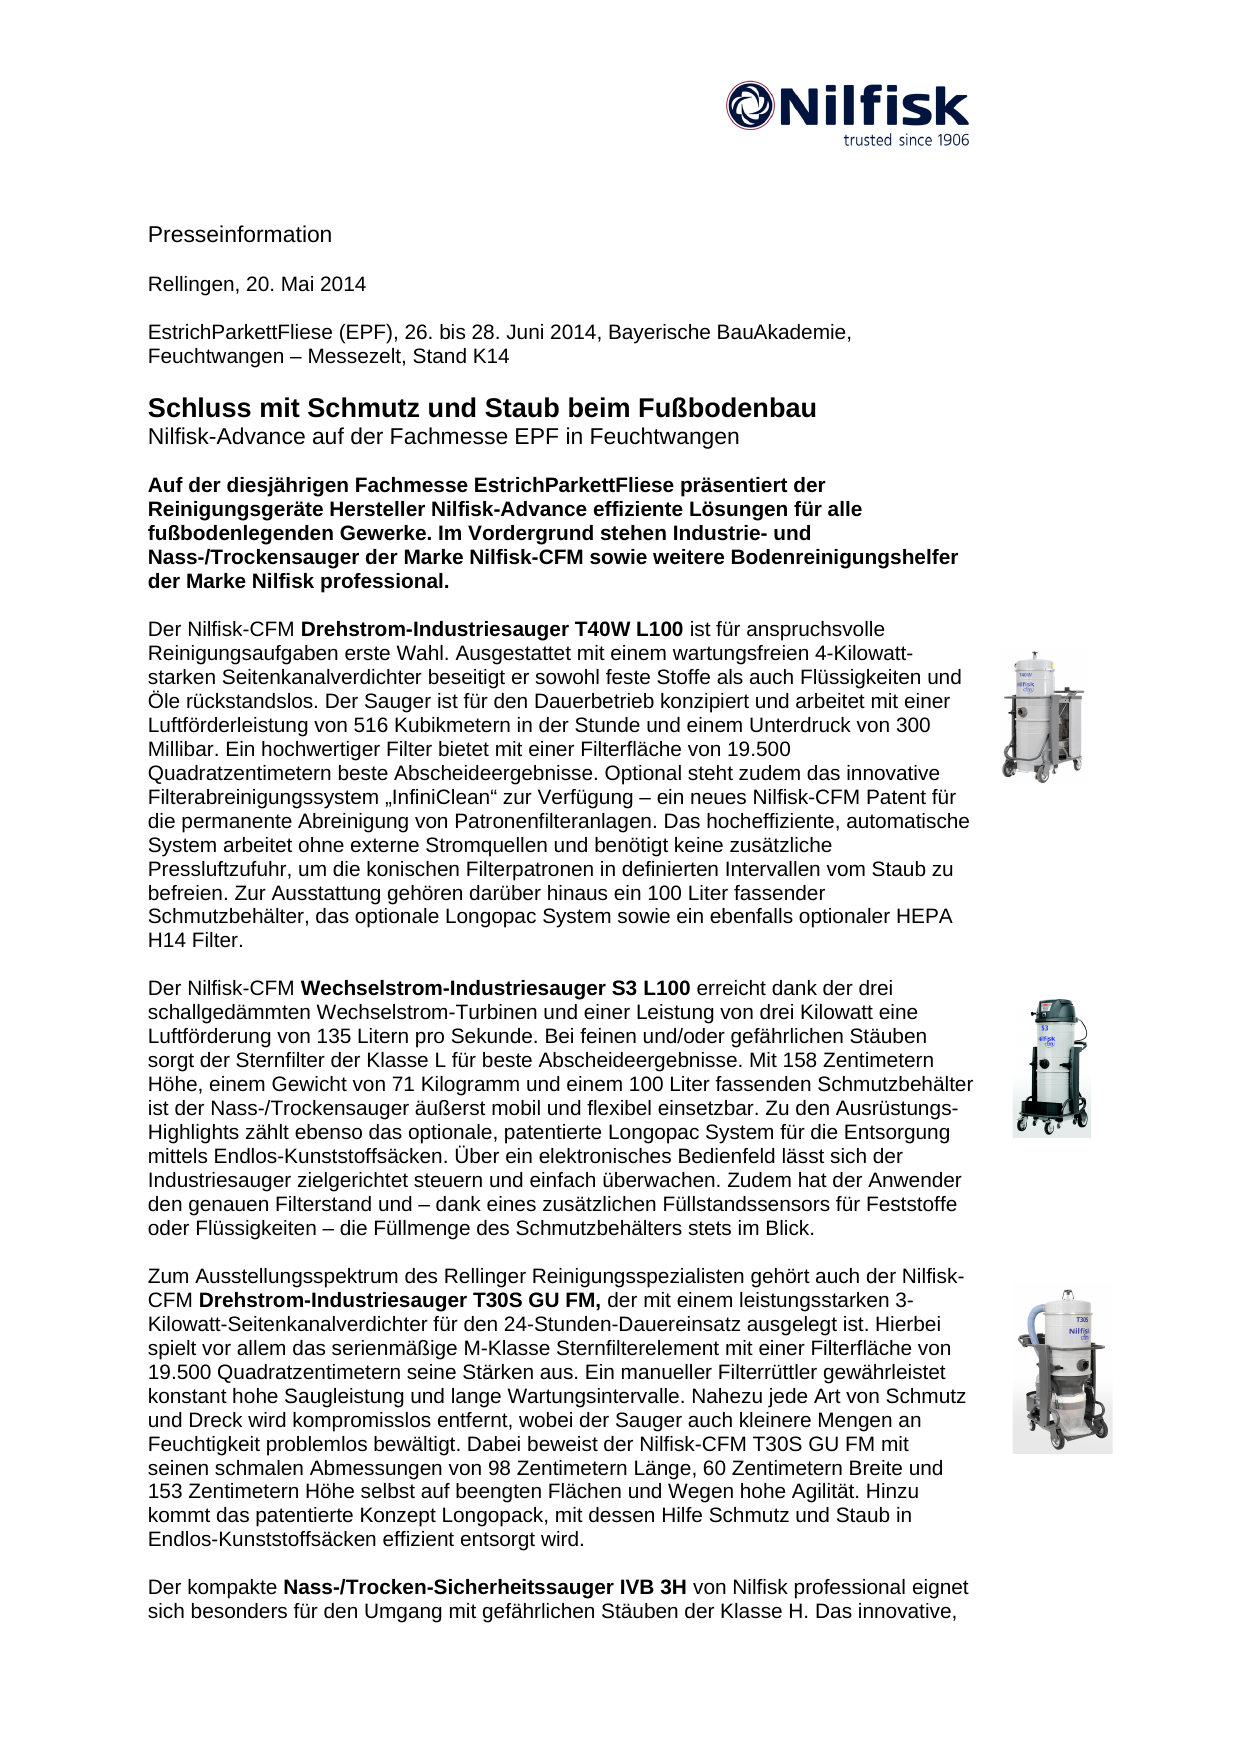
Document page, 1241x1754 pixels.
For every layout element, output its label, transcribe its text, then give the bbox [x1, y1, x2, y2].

text Schluss mit Schmutz und Staub beim Fußbodenbau [148, 392, 974, 423]
text Zum Ausstellungsspektrum des Rellinger Reinigungsspezialisten gehört auch der Nilfisk-CFM Drehstrom-Industriesauger T30S GU FM, der mit einem leistungsstarken 3-Kilowatt-Seitenkanalverdichter für den 24-Stunden-Dauereinsatz ausgelegt ist. Hierbei spielt vor allem das serienmäßige M-Klasse Sternfilterelement mit einer Filterfläche von 19.500 Quadratzentimetern seine Stärken aus. Ein manueller Filterrüttler gewährleistet konstant hohe Saugleistung und lange Wartungsintervalle. Nahezu jede Art von Schmutz und Dreck wird kompromisslos entfernt, wobei der Sauger auch kleinere Mengen an Feuchtigkeit problemlos bewältigt. Dabei beweist der Nilfisk-CFM T30S GU FM mit seinen schmalen Abmessungen von 98 Zentimetern Länge, 60 Zentimetern Breite und 153 Zentimetern Höhe selbst auf beengten Flächen und Wegen hohe Agilität. Hinzu kommt das patentierte Konzept Longopack, mit dessen Hilfe Schmutz und Staub in Endlos-Kunststoffsäcken effizient entsorgt wird. [148, 1264, 974, 1551]
picture [1012, 1283, 1113, 1454]
text Der Nilfisk-CFM Drehstrom-Industriesauger T40W L100 ist für anspruchsvolle Reinigungsaufgaben erste Wahl. Ausgestattet mit einem wartungsfreien 4-Kilowatt-starken Seitenkanalverdichter beseitigt er sowohl feste Stoffe als auch Flüssigkeiten und Öle rückstandslos. Der Sauger ist für den Dauerbetrieb konzipiert und arbeitet mit einer Luftförderleistung von 516 Kubikmetern in der Stunde und einem Unterdruck von 300 Millibar. Ein hochwertiger Filter bietet mit einer Filterfläche von 19.500 Quadratzentimetern beste Abscheideergebnisse. Optional steht zudem das innovative Filterabreinigungssystem „InfiniClean“ zur Verfügung – ein neues Nilfisk-CFM Patent für die permanente Abreinigung von Patronenfilteranlagen. Das hocheffiziente, automatische System arbeitet ohne externe Stromquellen und benötigt keine zusätzliche Pressluftzufuhr, um die konischen Filterpatronen in definierten Intervallen vom Staub zu befreien. Zur Ausstattung gehören darüber hinaus ein 100 Liter fassender Schmutzbehälter, das optionale Longopac System sowie ein ebenfalls optionaler HEPA H14 Filter. [148, 617, 974, 952]
text Rellingen, 20. Mai 2014 [148, 272, 974, 296]
picture [1000, 649, 1087, 785]
text Nilfisk-Advance auf der Fachmesse EPF in Feuchtwangen [148, 423, 974, 449]
text Auf der diesjährigen Fachmesse EstrichParkettFliese präsentiert der Reinigungsgeräte Hersteller Nilfisk-Advance effiziente Lösungen für alle fußbodenlegenden Gewerke. Im Vordergrund stehen Industrie- und Nass-/Trockensauger der Marke Nilfisk-CFM sowie weitere Bodenreinigungshelfer der Marke Nilfisk professional. [148, 473, 974, 593]
text EstrichParkettFliese (EPF), 26. bis 28. Juni 2014, Bayerische BauAkademie, Feuchtwangen – Messezelt, Stand K14 [148, 320, 974, 368]
text Presseinformation [148, 221, 974, 248]
picture [720, 73, 975, 153]
text Der Nilfisk-CFM Wechselstrom-Industriesauger S3 L100 erreicht dank der drei schallgedämmten Wechselstrom-Turbinen und einer Leistung von drei Kilowatt eine Luftförderung von 135 Litern pro Sekunde. Bei feinen und/oder gefährlichen Stäuben sorgt der Sternfilter der Klasse L für beste Abscheideergebnisse. Mit 158 Zentimetern Höhe, einem Gewicht von 71 Kilogramm und einem 100 Liter fassenden Schmutzbehälter ist der Nass-/Trockensauger äußerst mobil und flexibel einsetzbar. Zu den Ausrüstungs-Highlights zählt ebenso das optionale, patentierte Longopac System für die Entsorgung mittels Endlos-Kunststoffsäcken. Über ein elektronisches Bedienfeld lässt sich der Industriesauger zielgerichtet steuern und einfach überwachen. Zudem hat der Anwender den genauen Filterstand und – dank eines zusätzlichen Füllstandssensors für Feststoffe oder Flüssigkeiten – die Füllmenge des Schmutzbehälters stets im Blick. [148, 976, 974, 1240]
picture [1012, 995, 1092, 1138]
